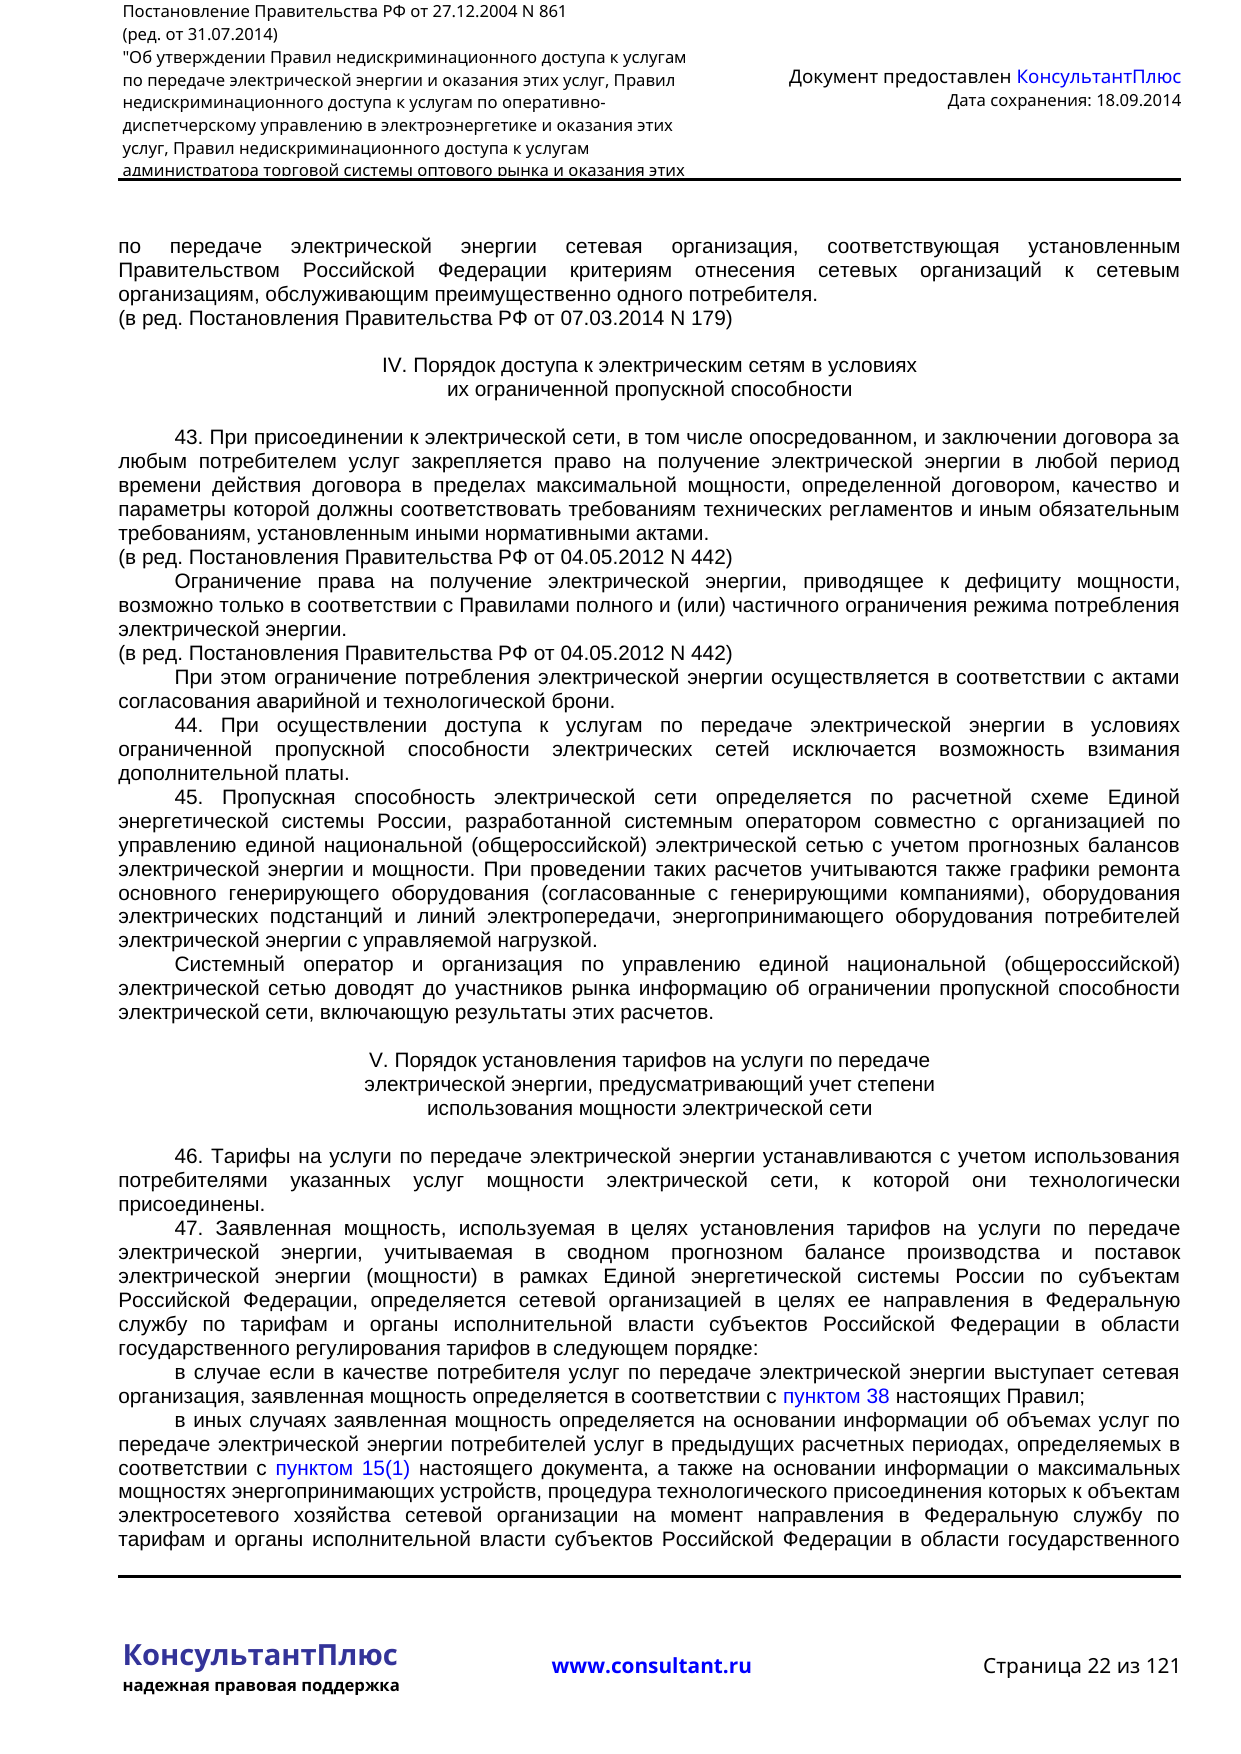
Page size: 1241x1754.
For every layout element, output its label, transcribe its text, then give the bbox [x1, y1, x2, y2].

text 47. Заявленная мощность, используемая в целях установления тарифов на услуги по передаче электрической энергии, учитываемая в сводном прогнозном балансе производства и поставок электрической энергии (мощности) в рамках Единой энергетической системы России по субъектам Российской Федерации, определяется сетевой организацией в целях ее направления в Федеральную службу по тарифам и органы исполнительной власти субъектов Российской Федерации в области государственного регулирования тарифов в следующем порядке: [118, 1216, 1181, 1359]
text 44. При осуществлении доступа к услугам по передаче электрической энергии в условиях ограниченной пропускной способности электрических сетей исключается возможность взимания дополнительной платы. [118, 713, 1181, 784]
text Системный оператор и организация по управлению единой национальной (общероссийской) электрической сетью доводят до участников рынка информацию об ограничении пропускной способности электрической сети, включающую результаты этих расчетов. [118, 952, 1181, 1024]
text 45. Пропускная способность электрической сети определяется по расчетной схеме Единой энергетической системы России, разработанной системным оператором совместно с организацией по управлению единой национальной (общероссийской) электрической сетью с учетом прогнозных балансов электрической энергии и мощности. При проведении таких расчетов учитываются также графики ремонта основного генерирующего оборудования (согласованные с генерирующими компаниями), оборудования электрических подстанций и линий электропередачи, энергопринимающего оборудования потребителей электрической энергии с управляемой нагрузкой. [118, 784, 1181, 952]
text (в ред. Постановления Правительства РФ от 04.05.2012 N 442) [118, 545, 1181, 569]
text использования мощности электрической сети [118, 1096, 1181, 1120]
text При этом ограничение потребления электрической энергии осуществляется в соответствии с актами согласования аварийной и технологической брони. [118, 665, 1181, 713]
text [118, 233, 1181, 305]
text 46. Тарифы на услуги по передаче электрической энергии устанавливаются с учетом использования потребителями указанных услуг мощности электрической сети, к которой они технологически присоединены. [118, 1144, 1181, 1216]
text электрической энергии, предусматривающий учет степени [118, 1072, 1181, 1096]
text их ограниченной пропускной способности [118, 377, 1181, 401]
text (в ред. Постановления Правительства РФ от 04.05.2012 N 442) [118, 641, 1181, 665]
text Ограничение права на получение электрической энергии, приводящее к дефициту мощности, возможно только в соответствии с Правилами полного и (или) частичного ограничения режима потребления электрической энергии. [118, 569, 1181, 641]
text (в ред. Постановления Правительства РФ от 07.03.2014 N 179) [118, 305, 1181, 329]
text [118, 1407, 1181, 1551]
text 43. При присоединении к электрической сети, в том числе опосредованном, и заключении договора за любым потребителем услуг закрепляется право на получение электрической энергии в любой период времени действия договора в пределах максимальной мощности, определенной договором, качество и параметры которой должны соответствовать требованиям технических регламентов и иным обязательным требованиям, установленным иными нормативными актами. [118, 425, 1181, 545]
text IV. Порядок доступа к электрическим сетям в условиях [118, 353, 1181, 377]
text V. Порядок установления тарифов на услуги по передаче [118, 1048, 1181, 1072]
text в случае если в качестве потребителя услуг по передаче электрической энергии выступает сетевая организация, заявленная мощность определяется в соответствии с пунктом 38 настоящих Правил; [118, 1359, 1181, 1407]
